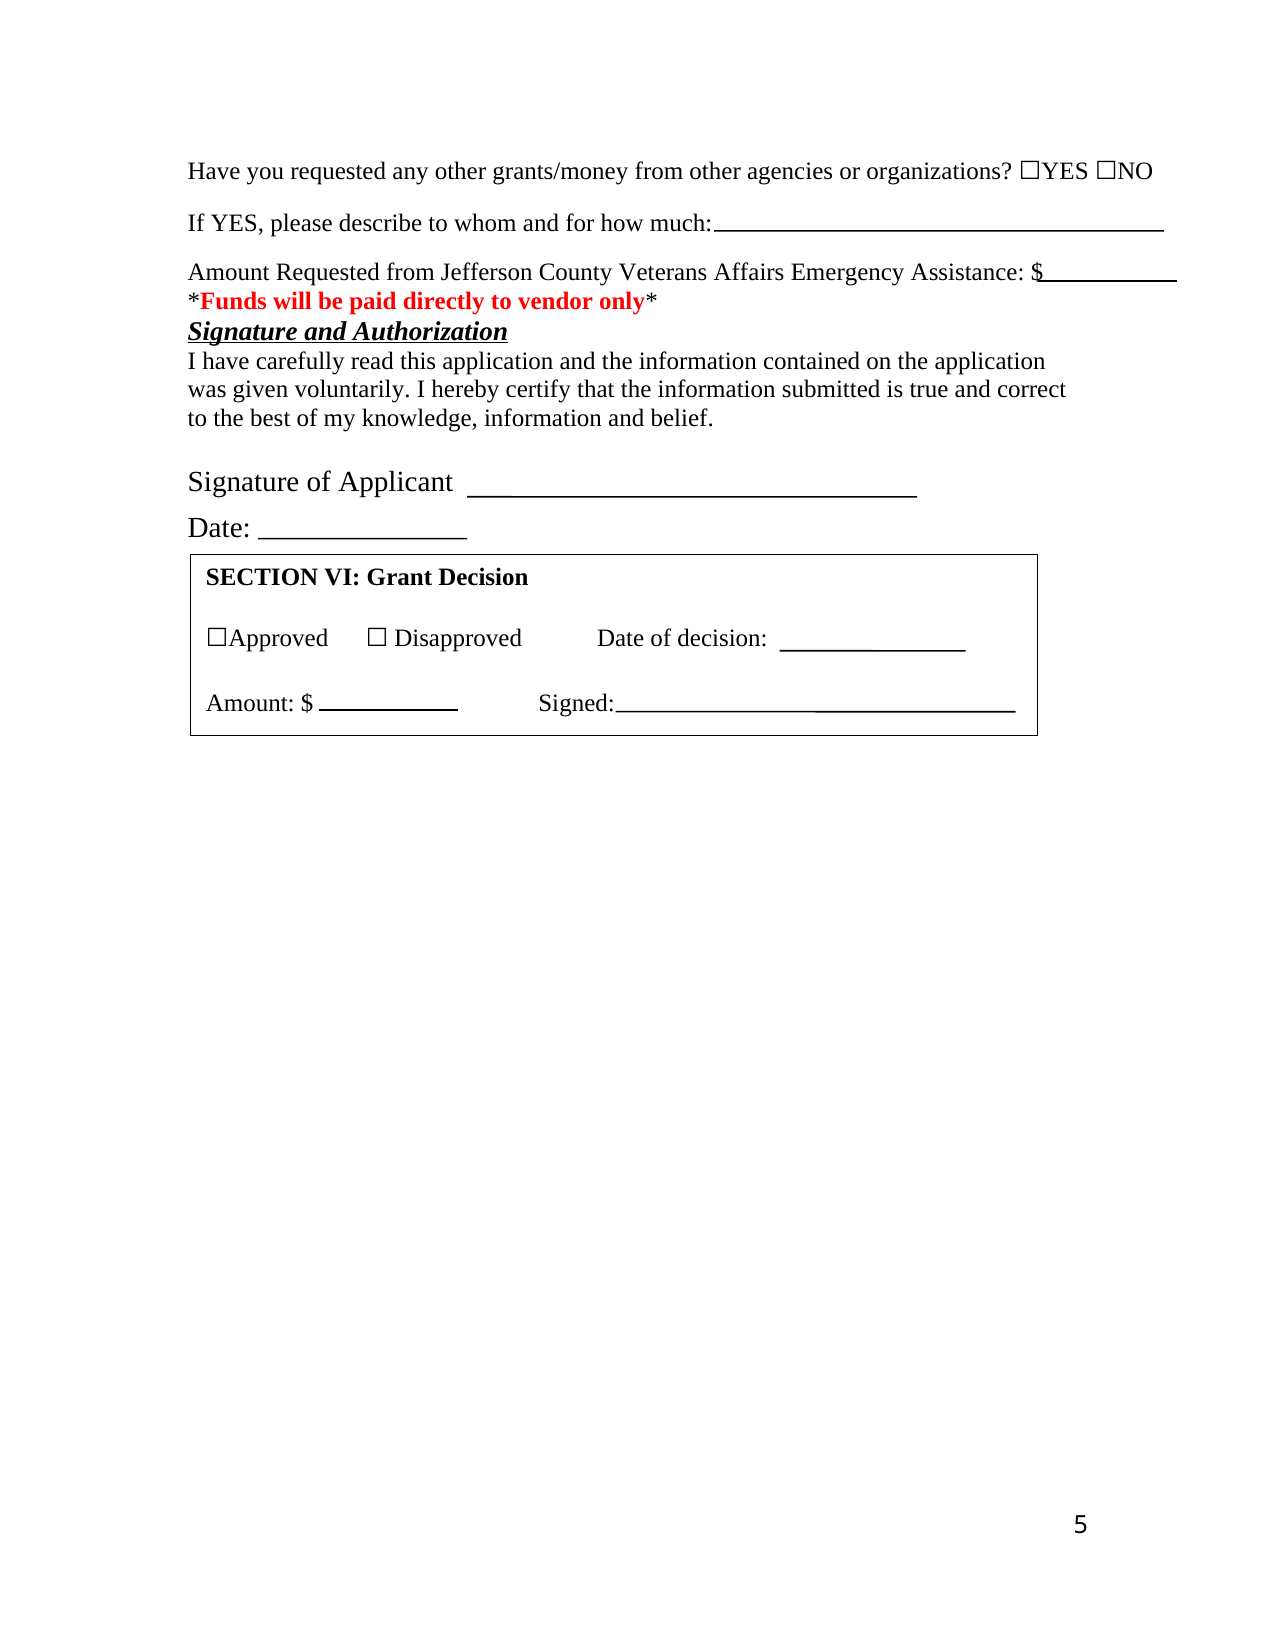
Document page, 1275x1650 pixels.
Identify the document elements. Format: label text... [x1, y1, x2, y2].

text If YES, please describe to whom and for how much: [187, 208, 1087, 236]
text Date: [187, 510, 1162, 543]
text I have carefully read this application and the information contained on the application was given voluntarily. I hereby certify that the information submitted is true and correct to the best of my knowledge, information and belief. [187, 346, 1087, 432]
text Have you requested any other grants/money from other agencies or organizations? ☐YES ☐NO [187, 153, 1162, 187]
text *Funds will be paid directly to vendor only* [187, 286, 1087, 315]
text Signature and Authorization [187, 315, 1087, 346]
text Amount Requested from Jefferson County Veterans Affairs Emergency Assistance: $ [187, 257, 1087, 286]
text Signature of Applicant [187, 464, 1162, 497]
